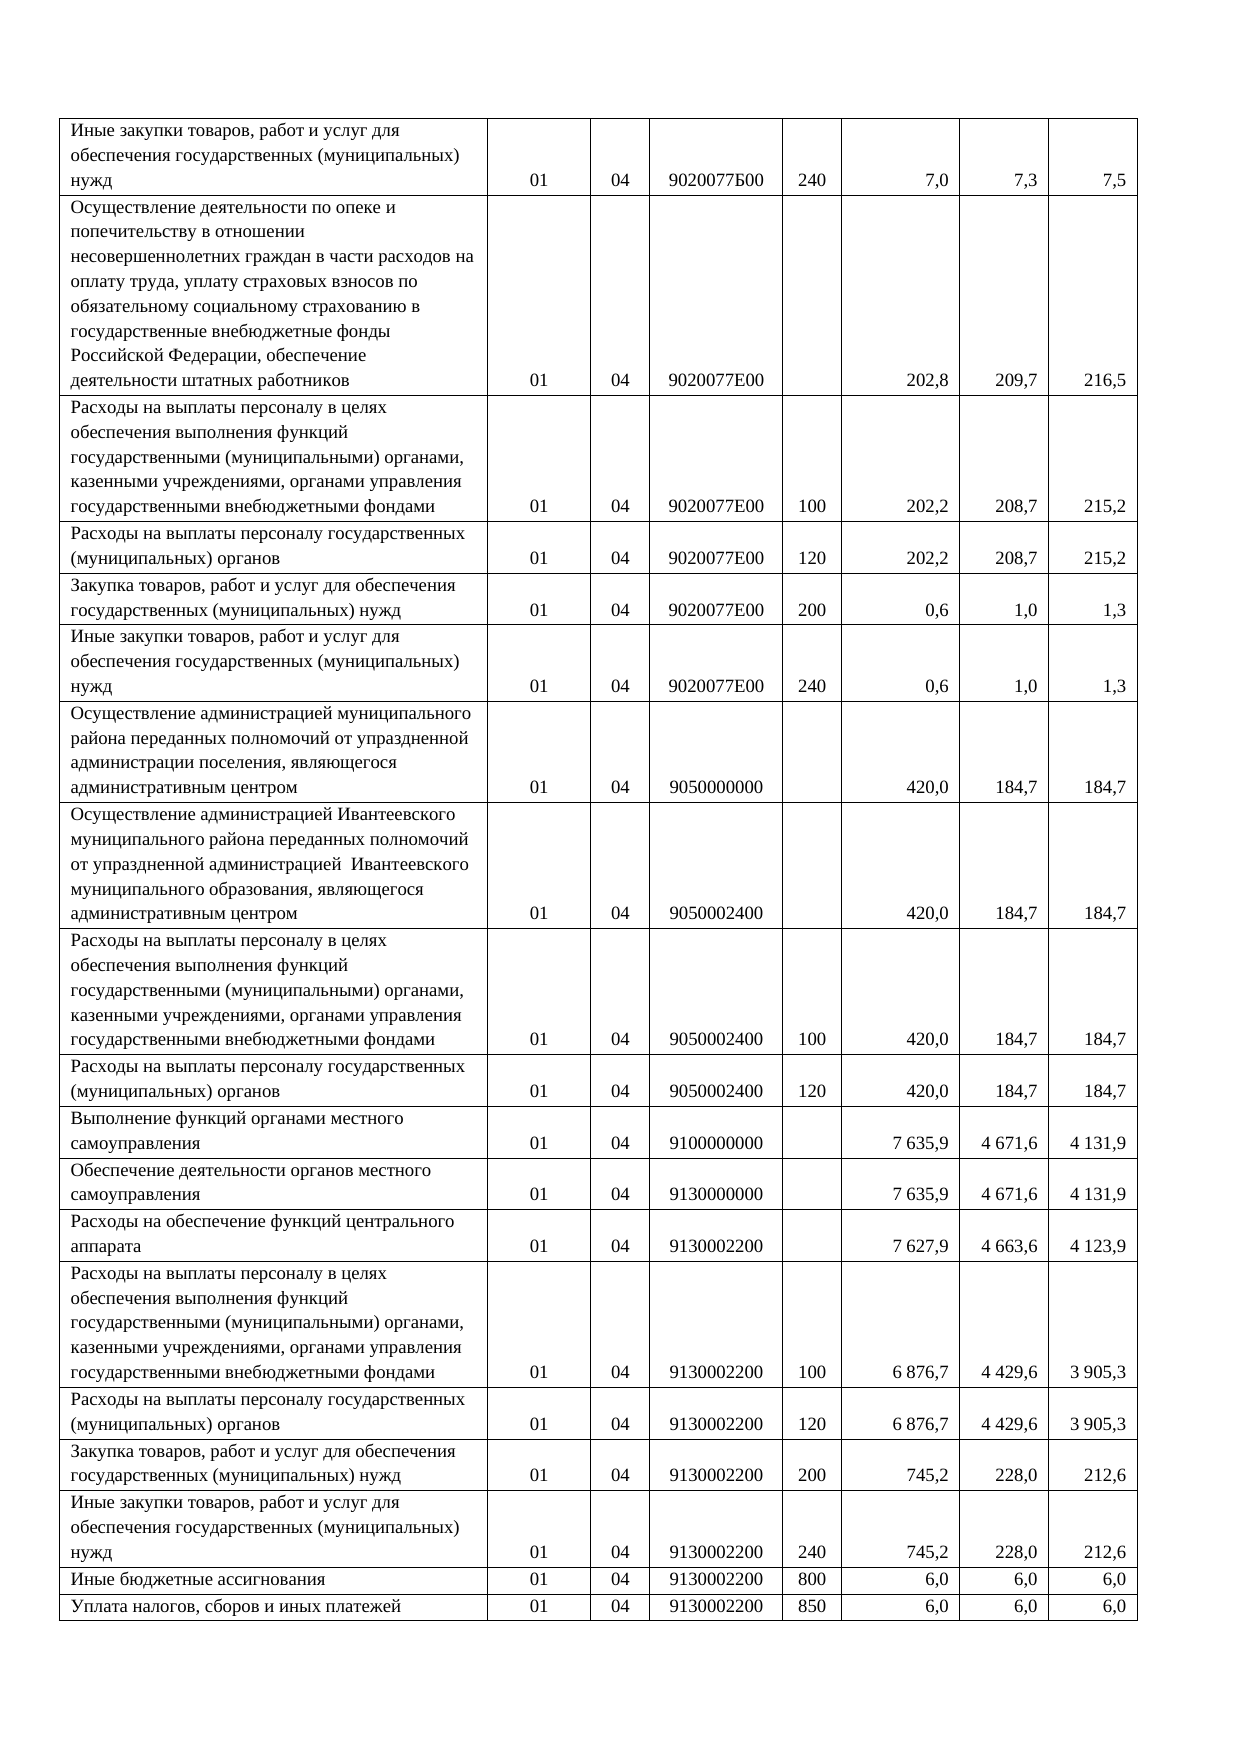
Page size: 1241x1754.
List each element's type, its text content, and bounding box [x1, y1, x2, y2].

table_cell 0,6 [842, 574, 959, 624]
table_cell 184,7 [960, 1055, 1048, 1106]
table_cell 04 [591, 625, 649, 701]
table_cell 9130002200 [650, 1262, 782, 1387]
table_cell 202,2 [842, 522, 959, 573]
table_cell 04 [591, 119, 649, 194]
table_cell 1,0 [960, 574, 1048, 624]
table_cell 745,2 [842, 1440, 959, 1490]
table_cell 4 131,9 [1049, 1107, 1137, 1157]
table_cell 800 [783, 1568, 841, 1593]
table_cell 120 [783, 1055, 841, 1106]
table_cell 9050002400 [650, 1055, 782, 1106]
table_cell [783, 1107, 841, 1157]
table_cell 9100000000 [650, 1107, 782, 1157]
table_cell 04 [591, 1159, 649, 1209]
table_cell 9020077Е00 [650, 625, 782, 701]
table_cell Обеспечение деятельности органов местного самоуправления [60, 1159, 487, 1209]
table_cell 01 [488, 1055, 590, 1106]
table_cell 228,0 [960, 1440, 1048, 1490]
table_cell [783, 1159, 841, 1209]
table_cell 6,0 [960, 1568, 1048, 1593]
table_cell 6,0 [1049, 1595, 1137, 1620]
table_cell 04 [591, 396, 649, 521]
table_cell 6 876,7 [842, 1262, 959, 1387]
table_cell 01 [488, 803, 590, 928]
table_cell 04 [591, 1388, 649, 1438]
table_cell 04 [591, 1210, 649, 1261]
table_cell Расходы на выплаты персоналу государственных (муниципальных) органов [60, 1055, 487, 1106]
table_cell 184,7 [1049, 1055, 1137, 1106]
table_cell 215,2 [1049, 396, 1137, 521]
table_cell 01 [488, 1159, 590, 1209]
table_cell 9130002200 [650, 1491, 782, 1567]
table_cell 01 [488, 1568, 590, 1593]
table_cell 4 663,6 [960, 1210, 1048, 1261]
table_cell 120 [783, 1388, 841, 1438]
table_cell 420,0 [842, 1055, 959, 1106]
table_cell 04 [591, 929, 649, 1054]
table_cell 9050000000 [650, 702, 782, 802]
table_cell 7 635,9 [842, 1159, 959, 1209]
table_cell 850 [783, 1595, 841, 1620]
table_cell 04 [591, 1440, 649, 1490]
table_cell Расходы на обеспечение функций центрального аппарата [60, 1210, 487, 1261]
table_cell 9020077Е00 [650, 196, 782, 395]
table_cell 215,2 [1049, 522, 1137, 573]
table_cell 04 [591, 803, 649, 928]
table_cell 4 671,6 [960, 1159, 1048, 1209]
table_cell 240 [783, 625, 841, 701]
table_cell 9020077Е00 [650, 396, 782, 521]
table_cell 01 [488, 1107, 590, 1157]
table_cell 7,3 [960, 119, 1048, 194]
table_cell 7,0 [842, 119, 959, 194]
table_cell Расходы на выплаты персоналу государственных (муниципальных) органов [60, 1388, 487, 1438]
table_cell 184,7 [960, 702, 1048, 802]
table_cell 4 131,9 [1049, 1159, 1137, 1209]
table_cell 200 [783, 1440, 841, 1490]
table_cell 01 [488, 1388, 590, 1438]
table_cell 04 [591, 196, 649, 395]
table_cell Иные закупки товаров, работ и услуг для обеспечения государственных (муниципальных) нужд [60, 1491, 487, 1567]
table_cell Уплата налогов, сборов и иных платежей [60, 1595, 487, 1620]
table_cell 209,7 [960, 196, 1048, 395]
table_cell 9130002200 [650, 1440, 782, 1490]
table_cell 04 [591, 1491, 649, 1567]
table_cell 04 [591, 522, 649, 573]
table_cell 100 [783, 929, 841, 1054]
table_cell Закупка товаров, работ и услуг для обеспечения государственных (муниципальных) нужд [60, 574, 487, 624]
table_cell 01 [488, 1440, 590, 1490]
table_cell 04 [591, 1055, 649, 1106]
table_cell 1,3 [1049, 625, 1137, 701]
table_cell 100 [783, 1262, 841, 1387]
table_cell 184,7 [1049, 929, 1137, 1054]
table_cell 01 [488, 702, 590, 802]
table_cell 216,5 [1049, 196, 1137, 395]
table_cell 420,0 [842, 803, 959, 928]
table_cell 7 635,9 [842, 1107, 959, 1157]
table_cell 9130002200 [650, 1568, 782, 1593]
table_cell 745,2 [842, 1491, 959, 1567]
table_cell 4 429,6 [960, 1388, 1048, 1438]
table_cell 202,8 [842, 196, 959, 395]
table_cell 100 [783, 396, 841, 521]
table_cell 228,0 [960, 1491, 1048, 1567]
table_cell 01 [488, 1262, 590, 1387]
table_cell 184,7 [960, 803, 1048, 928]
table_cell 01 [488, 929, 590, 1054]
table_cell 4 123,9 [1049, 1210, 1137, 1261]
table_cell 9130002200 [650, 1210, 782, 1261]
table_cell 01 [488, 119, 590, 194]
table_cell 9020077Е00 [650, 574, 782, 624]
table_cell 184,7 [1049, 803, 1137, 928]
table_cell 202,2 [842, 396, 959, 521]
table_cell 6,0 [842, 1568, 959, 1593]
table_cell 6,0 [842, 1595, 959, 1620]
table_cell 184,7 [960, 929, 1048, 1054]
table_cell [783, 196, 841, 395]
table_cell 3 905,3 [1049, 1388, 1137, 1438]
table_cell 4 429,6 [960, 1262, 1048, 1387]
table_cell 212,6 [1049, 1440, 1137, 1490]
table_cell [783, 803, 841, 928]
table_cell 212,6 [1049, 1491, 1137, 1567]
table_cell 240 [783, 1491, 841, 1567]
table_cell 01 [488, 522, 590, 573]
table_cell 1,3 [1049, 574, 1137, 624]
table_cell 04 [591, 702, 649, 802]
table_cell 01 [488, 625, 590, 701]
table_cell 01 [488, 1595, 590, 1620]
table_cell Выполнение функций органами местного самоуправления [60, 1107, 487, 1157]
table_cell [783, 1210, 841, 1261]
table_cell 7,5 [1049, 119, 1137, 194]
table_cell 6,0 [960, 1595, 1048, 1620]
table_cell 01 [488, 1491, 590, 1567]
table_cell 9130002200 [650, 1595, 782, 1620]
table_cell 9020077Б00 [650, 119, 782, 194]
table_cell 04 [591, 1595, 649, 1620]
table_cell 9020077Е00 [650, 522, 782, 573]
table_cell Осуществление деятельности по опеке и попечительству в отношении несовершеннолетних граждан в части расходов на оплату труда, уплату страховых взносов по обязательному социальному страхованию в государственные внебюджетные фонды Российской Федерации, обеспечение деятельности штатных работников [60, 196, 487, 395]
table_cell 04 [591, 574, 649, 624]
table_cell 6 876,7 [842, 1388, 959, 1438]
table_cell 200 [783, 574, 841, 624]
table_cell Закупка товаров, работ и услуг для обеспечения государственных (муниципальных) нужд [60, 1440, 487, 1490]
table_cell 9050002400 [650, 929, 782, 1054]
table_cell 04 [591, 1107, 649, 1157]
table_cell 6,0 [1049, 1568, 1137, 1593]
table_cell Иные закупки товаров, работ и услуг для обеспечения государственных (муниципальных) нужд [60, 625, 487, 701]
table_cell 208,7 [960, 522, 1048, 573]
table_cell 01 [488, 196, 590, 395]
table_cell 04 [591, 1568, 649, 1593]
table_cell 01 [488, 1210, 590, 1261]
table_cell 9050002400 [650, 803, 782, 928]
table_cell 1,0 [960, 625, 1048, 701]
table_cell Расходы на выплаты персоналу государственных (муниципальных) органов [60, 522, 487, 573]
table_cell Осуществление администрацией муниципального района переданных полномочий от упраздненной администрации поселения, являющегося административным центром [60, 702, 487, 802]
table_cell 184,7 [1049, 702, 1137, 802]
table_cell 420,0 [842, 929, 959, 1054]
table_cell Иные закупки товаров, работ и услуг для обеспечения государственных (муниципальных) нужд [60, 119, 487, 194]
table_cell 0,6 [842, 625, 959, 701]
table_cell 9130000000 [650, 1159, 782, 1209]
table_cell 3 905,3 [1049, 1262, 1137, 1387]
table_cell 9130002200 [650, 1388, 782, 1438]
table_cell 01 [488, 574, 590, 624]
table_cell 4 671,6 [960, 1107, 1048, 1157]
table_cell 120 [783, 522, 841, 573]
table_cell 208,7 [960, 396, 1048, 521]
table_cell [783, 702, 841, 802]
table_cell Иные бюджетные ассигнования [60, 1568, 487, 1593]
table_cell 04 [591, 1262, 649, 1387]
table_cell 7 627,9 [842, 1210, 959, 1261]
table_cell Осуществление администрацией Ивантеевского муниципального района переданных полномочий от упраздненной администрацией Ивантеевского муниципального образования, являющегося административным центром [60, 803, 487, 928]
table_cell 01 [488, 396, 590, 521]
table_cell 240 [783, 119, 841, 194]
table_cell 420,0 [842, 702, 959, 802]
